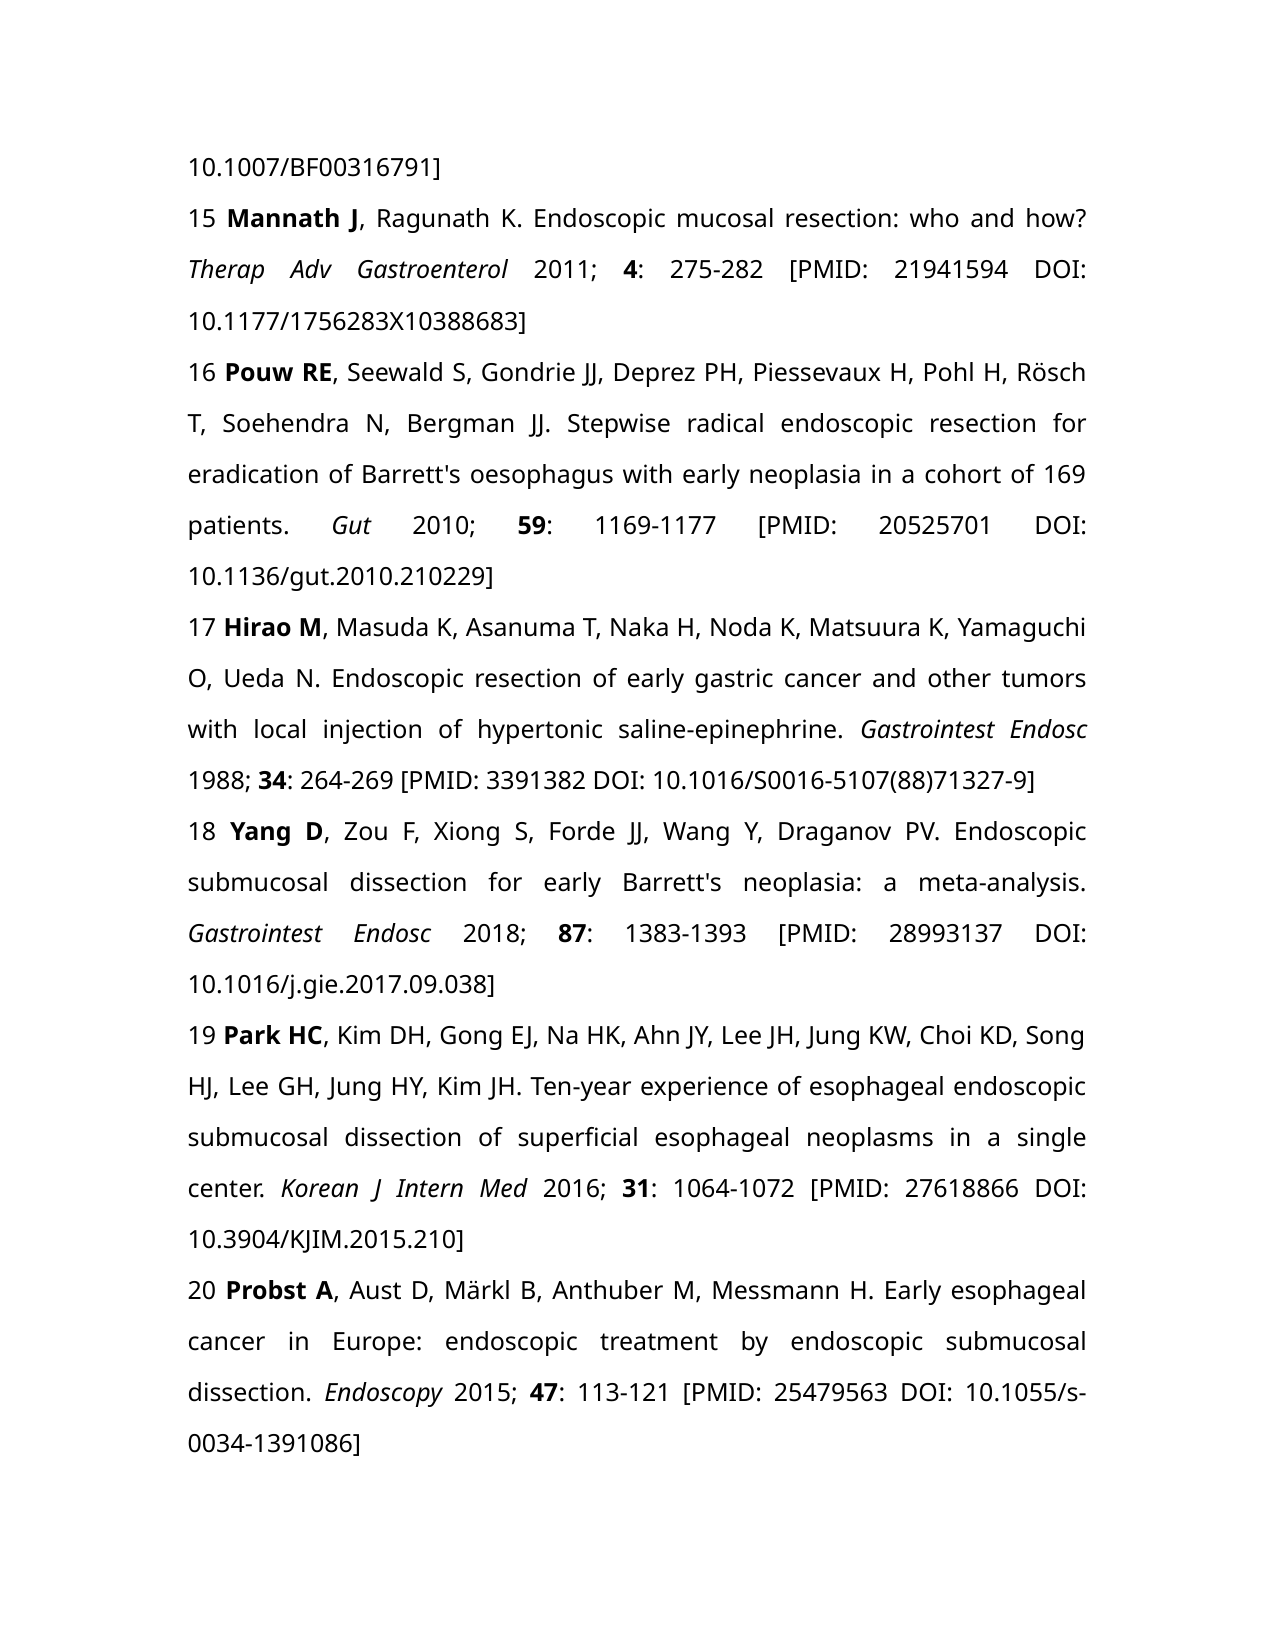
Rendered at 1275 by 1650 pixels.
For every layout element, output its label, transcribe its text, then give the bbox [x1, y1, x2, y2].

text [187, 150, 1087, 184]
text 19 Park HC, Kim DH, Gong EJ, Na HK, Ahn JY, Lee JH, Jung KW, Choi KD, Song HJ, Lee GH, Jung HY, Kim JH. Ten-year experience of esophageal endoscopic submucosal dissection of superficial esophageal neoplasms in a single center. Korean J Intern Med 2016; 31: 1064-1072 [PMID: 27618866 DOI: 10.3904/KJIM.2015.210] [187, 1018, 1087, 1256]
text 16 Pouw RE, Seewald S, Gondrie JJ, Deprez PH, Piessevaux H, Pohl H, Rösch T, Soehendra N, Bergman JJ. Stepwise radical endoscopic resection for eradication of Barrett's oesophagus with early neoplasia in a cohort of 169 patients. Gut 2010; 59: 1169-1177 [PMID: 20525701 DOI: 10.1136/gut.2010.210229] [187, 354, 1087, 592]
text 17 Hirao M, Masuda K, Asanuma T, Naka H, Noda K, Matsuura K, Yamaguchi O, Ueda N. Endoscopic resection of early gastric cancer and other tumors with local injection of hypertonic saline-epinephrine. Gastrointest Endosc 1988; 34: 264-269 [PMID: 3391382 DOI: 10.1016/S0016-5107(88)71327-9] [187, 609, 1087, 797]
text 15 Mannath J, Ragunath K. Endoscopic mucosal resection: who and how? Therap Adv Gastroenterol 2011; 4: 275-282 [PMID: 21941594 DOI: 10.1177/1756283X10388683] [187, 201, 1087, 337]
text 20 Probst A, Aust D, Märkl B, Anthuber M, Messmann H. Early esophageal cancer in Europe: endoscopic treatment by endoscopic submucosal dissection. Endoscopy 2015; 47: 113-121 [PMID: 25479563 DOI: 10.1055/s-0034-1391086] [187, 1273, 1087, 1460]
text 18 Yang D, Zou F, Xiong S, Forde JJ, Wang Y, Draganov PV. Endoscopic submucosal dissection for early Barrett's neoplasia: a meta-analysis. Gastrointest Endosc 2018; 87: 1383-1393 [PMID: 28993137 DOI: 10.1016/j.gie.2017.09.038] [187, 813, 1087, 1001]
